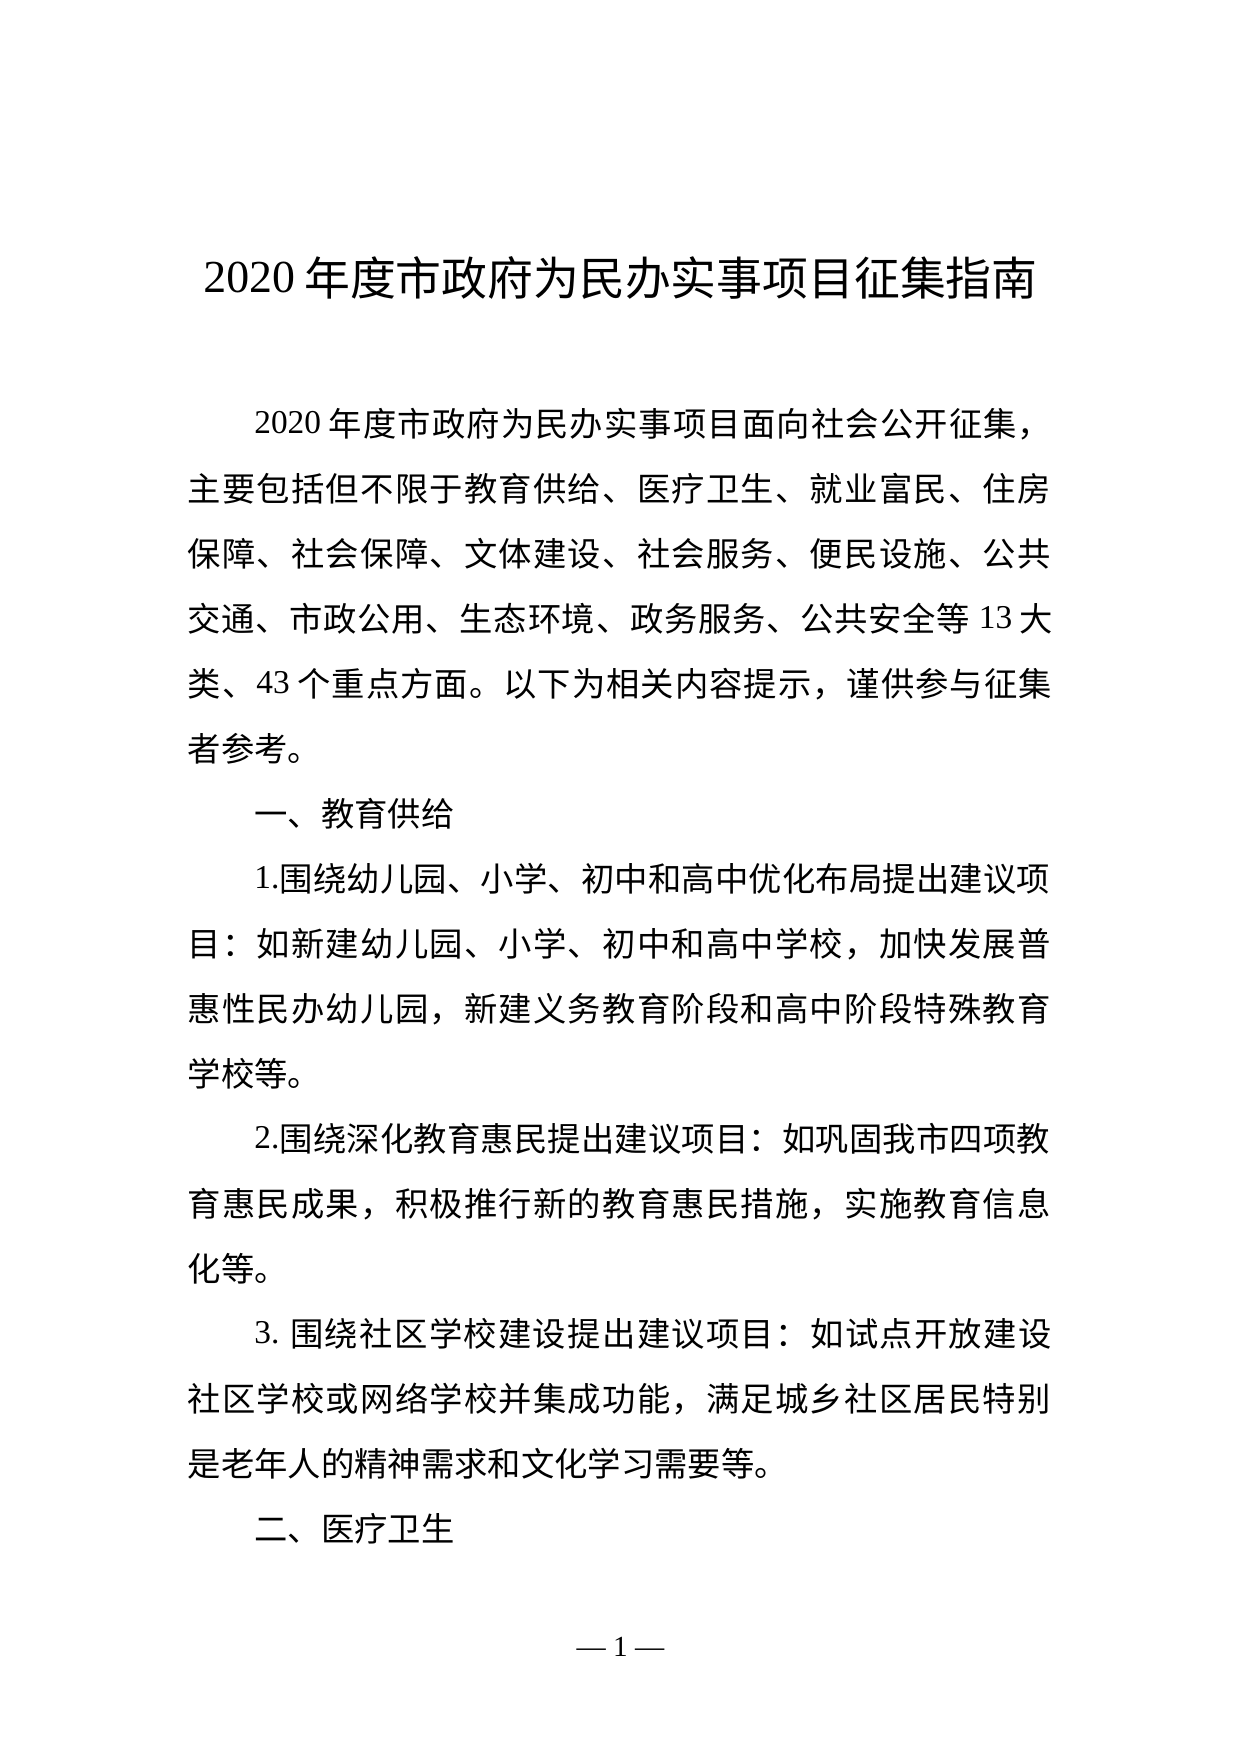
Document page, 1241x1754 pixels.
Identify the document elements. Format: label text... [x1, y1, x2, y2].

text 1.围绕幼儿园、小学、初中和高中优化布局提出建议项目：如新建幼儿园、小学、初中和高中学校，加快发展普惠性民办幼儿园，新建义务教育阶段和高中阶段特殊教育学校等。 [187, 844, 1053, 1104]
text 3. 围绕社区学校建设提出建议项目：如试点开放建设社区学校或网络学校并集成功能，满足城乡社区居民特别是老年人的精神需求和文化学习需要等。 [187, 1299, 1053, 1494]
text 一、教育供给 [187, 779, 1053, 844]
text 2.围绕深化教育惠民提出建议项目：如巩固我市四项教育惠民成果，积极推行新的教育惠民措施，实施教育信息化等。 [187, 1104, 1053, 1299]
text 二、医疗卫生 [187, 1494, 1053, 1559]
text 2020年度市政府为民办实事项目征集指南 [187, 227, 1053, 324]
text 2020年度市政府为民办实事项目面向社会公开征集，主要包括但不限于教育供给、医疗卫生、就业富民、住房保障、社会保障、文体建设、社会服务、便民设施、公共交通、市政公用、生态环境、政务服务、公共安全等13大类、43个重点方面。以下为相关内容提示，谨供参与征集者参考。 [187, 389, 1053, 779]
